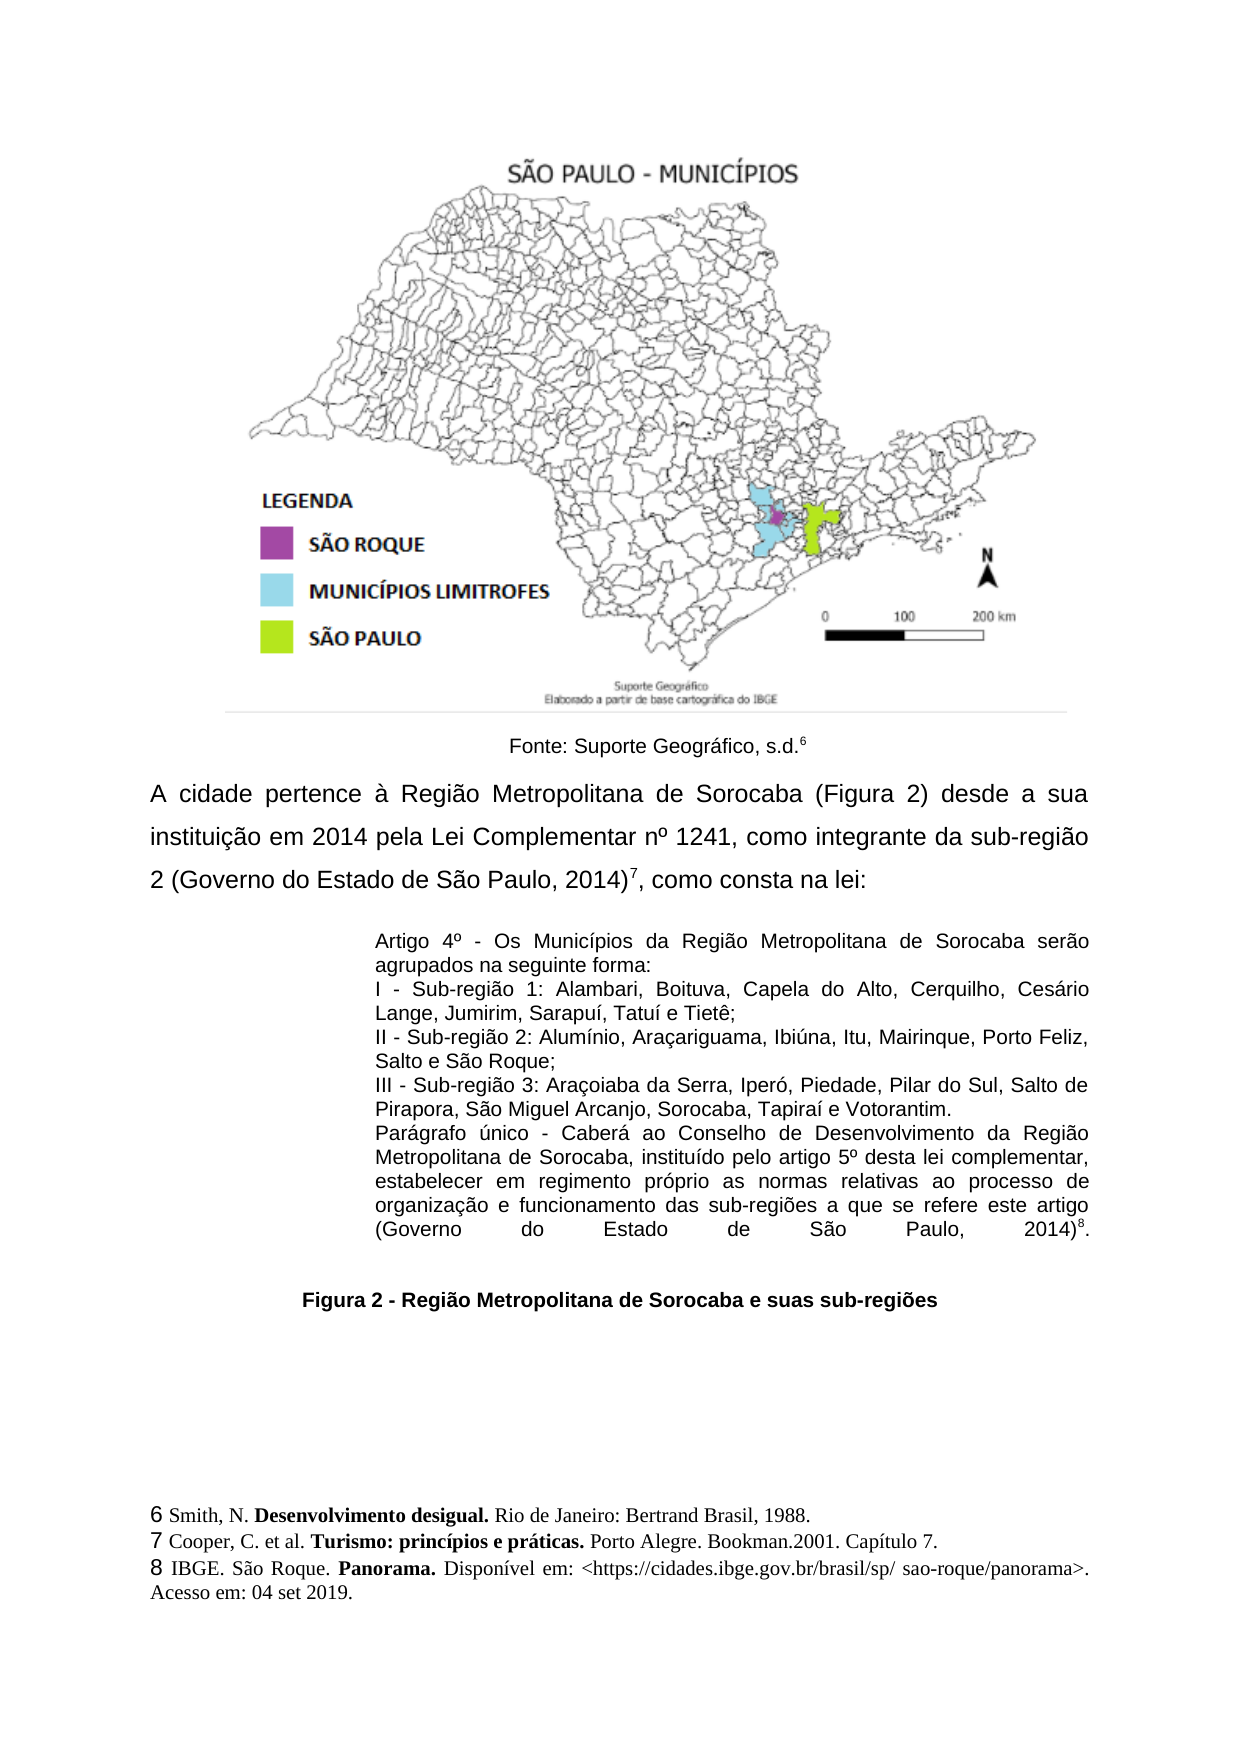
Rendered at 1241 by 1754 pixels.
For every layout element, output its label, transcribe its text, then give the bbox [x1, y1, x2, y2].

text A cidade pertence à Região Metropolitana de Sorocaba (Figura 2) desde a sua instituição em 2014 pela Lei Complementar nº 1241, como integrante da sub-região 2 (Governo do Estado de São Paulo, 2014), como consta na lei: [150, 779, 1090, 894]
text III - Sub-região 3: Araçoiaba da Serra, Iperó, Piedade, Pilar do Sul, Salto de Pirapora, São Miguel Arcanjo, Sorocaba, Tapiraí e Votorantim. [375, 1073, 1090, 1121]
text Artigo 4º - Os Municípios da Região Metropolitana de Sorocaba serão agrupados na seguinte forma: [375, 929, 1090, 977]
picture [225, 150, 1068, 713]
text I - Sub-região 1: Alambari, Boituva, Capela do Alto, Cerquilho, Cesário Lange, Jumirim, Sarapuí, Tatuí e Tietê; [375, 977, 1090, 1025]
text Parágrafo único - Caberá ao Conselho de Desenvolvimento da Região Metropolitana de Sorocaba, instituído pelo artigo 5º desta lei complementar, estabelecer em regimento próprio as normas relativas ao processo de organização e funcionamento das sub-regiões a que se refere este artigo (Governo do Estado de São Paulo, 2014). [375, 1121, 1090, 1267]
text Figura 2 - Região Metropolitana de Sorocaba e suas sub-regiões [150, 1287, 1090, 1311]
text II - Sub-região 2: Alumínio, Araçariguama, Ibiúna, Itu, Mairinque, Porto Feliz, Salto e São Roque; [375, 1025, 1090, 1073]
text Fonte: Suporte Geográfico, s.d. [150, 734, 1090, 758]
